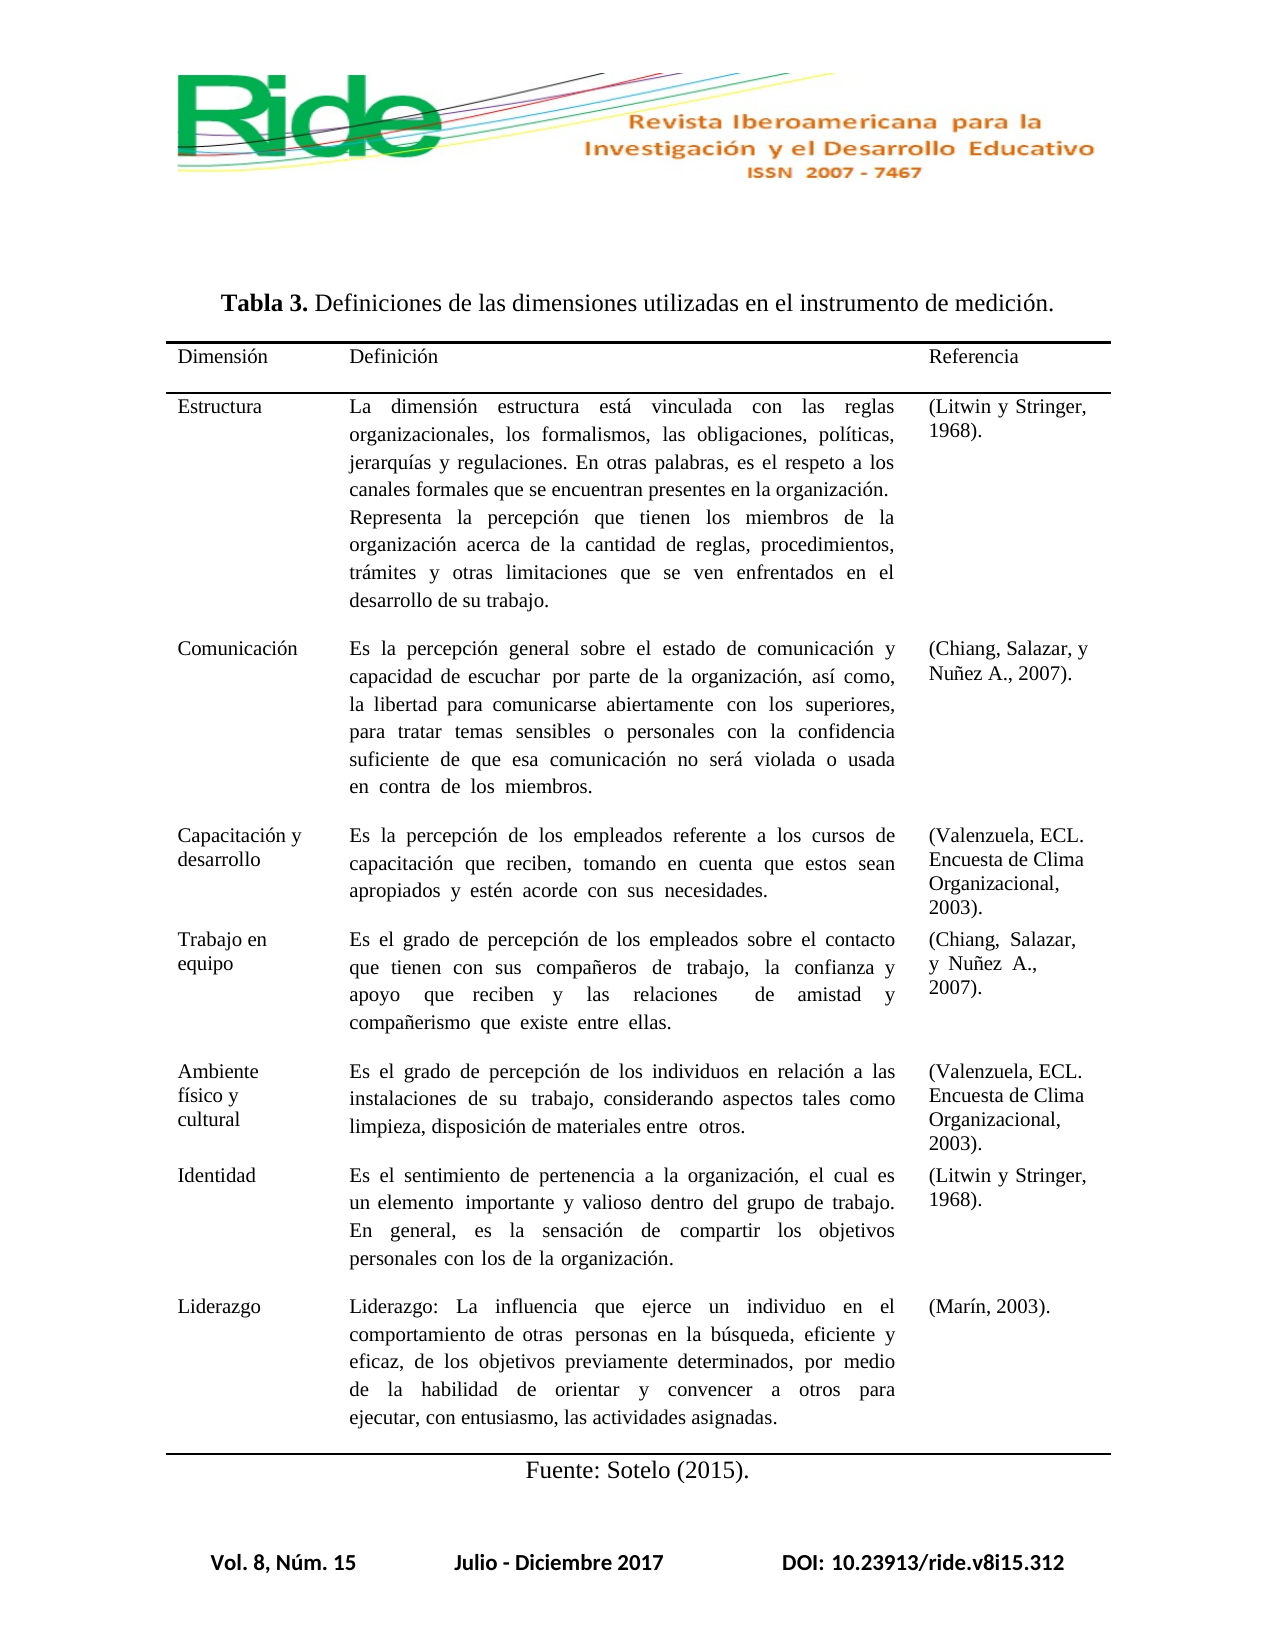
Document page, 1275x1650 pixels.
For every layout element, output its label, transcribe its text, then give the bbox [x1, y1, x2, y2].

table_cell Comunicación [166, 636, 338, 823]
table_cell (Chiang, Salazar, y Nuñez A., 2007). [907, 636, 1111, 823]
table_cell Liderazgo: La influencia que ejerce un individuo en el comportamiento de otras personas en la búsqueda, eficiente y eficaz, de los objetivos previamente determinados, por medio de la habilidad de orientar y convencer a otros para ejecutar, con entusiasmo, las actividades asignadas. [338, 1294, 907, 1453]
table_cell Ambiente físico y cultural [166, 1059, 338, 1163]
table_header Referencia [907, 344, 1111, 392]
table_cell Identidad [166, 1163, 338, 1294]
table_cell Estructura [166, 394, 338, 636]
table_cell (Marín, 2003). [907, 1294, 1111, 1453]
table_header Dimensión [166, 344, 338, 392]
table_cell (Chiang, Salazar, y Nuñez A., 2007). [907, 927, 1111, 1059]
table_cell Liderazgo [166, 1294, 338, 1453]
table_cell Trabajo en equipo [166, 927, 338, 1059]
table_header Definición [338, 344, 907, 392]
table_cell (Valenzuela, ECL. Encuesta de Clima Organizacional, 2003). [907, 823, 1111, 927]
table_cell (Litwin y Stringer, 1968). [907, 1163, 1111, 1294]
table_cell Es el grado de percepción de los empleados sobre el contacto que tienen con sus compañeros de trabajo, la confianza y apoyo que reciben y las relaciones de amistad y compañerismo que existe entre ellas. [338, 927, 907, 1059]
text Fuente: Sotelo (2015). [177, 1455, 1098, 1484]
text Tabla 3. Definiciones de las dimensiones utilizadas en el instrumento de medición. [177, 288, 1098, 316]
table_cell Es la percepción de los empleados referente a los cursos de capacitación que reciben, tomando en cuenta que estos sean apropiados y estén acorde con sus necesidades. [338, 823, 907, 927]
table_cell Capacitación y desarrollo [166, 823, 338, 927]
picture [177, 73, 1098, 182]
table_cell (Litwin y Stringer, 1968). [907, 394, 1111, 636]
table_cell Es el grado de percepción de los individuos en relación a las instalaciones de su trabajo, considerando aspectos tales como limpieza, disposición de materiales entre otros. [338, 1059, 907, 1163]
table_cell Es el sentimiento de pertenencia a la organización, el cual es un elemento importante y valioso dentro del grupo de trabajo. En general, es la sensación de compartir los objetivos personales con los de la organización. [338, 1163, 907, 1294]
table_cell (Valenzuela, ECL. Encuesta de Clima Organizacional, 2003). [907, 1059, 1111, 1163]
table_cell Es la percepción general sobre el estado de comunicación y capacidad de escuchar por parte de la organización, así como, la libertad para comunicarse abiertamente con los superiores, para tratar temas sensibles o personales con la confidencia suficiente de que esa comunicación no será violada o usada en contra de los miembros. [338, 636, 907, 823]
table_cell La dimensión estructura está vinculada con las reglas organizacionales, los formalismos, las obligaciones, políticas, jerarquías y regulaciones. En otras palabras, es el respeto a los canales formales que se encuentran presentes en la organización. Representa la percepción que tienen los miembros de la organización acerca de la cantidad de reglas, procedimientos, trámites y otras limitaciones que se ven enfrentados en el desarrollo de su trabajo. [338, 394, 907, 636]
